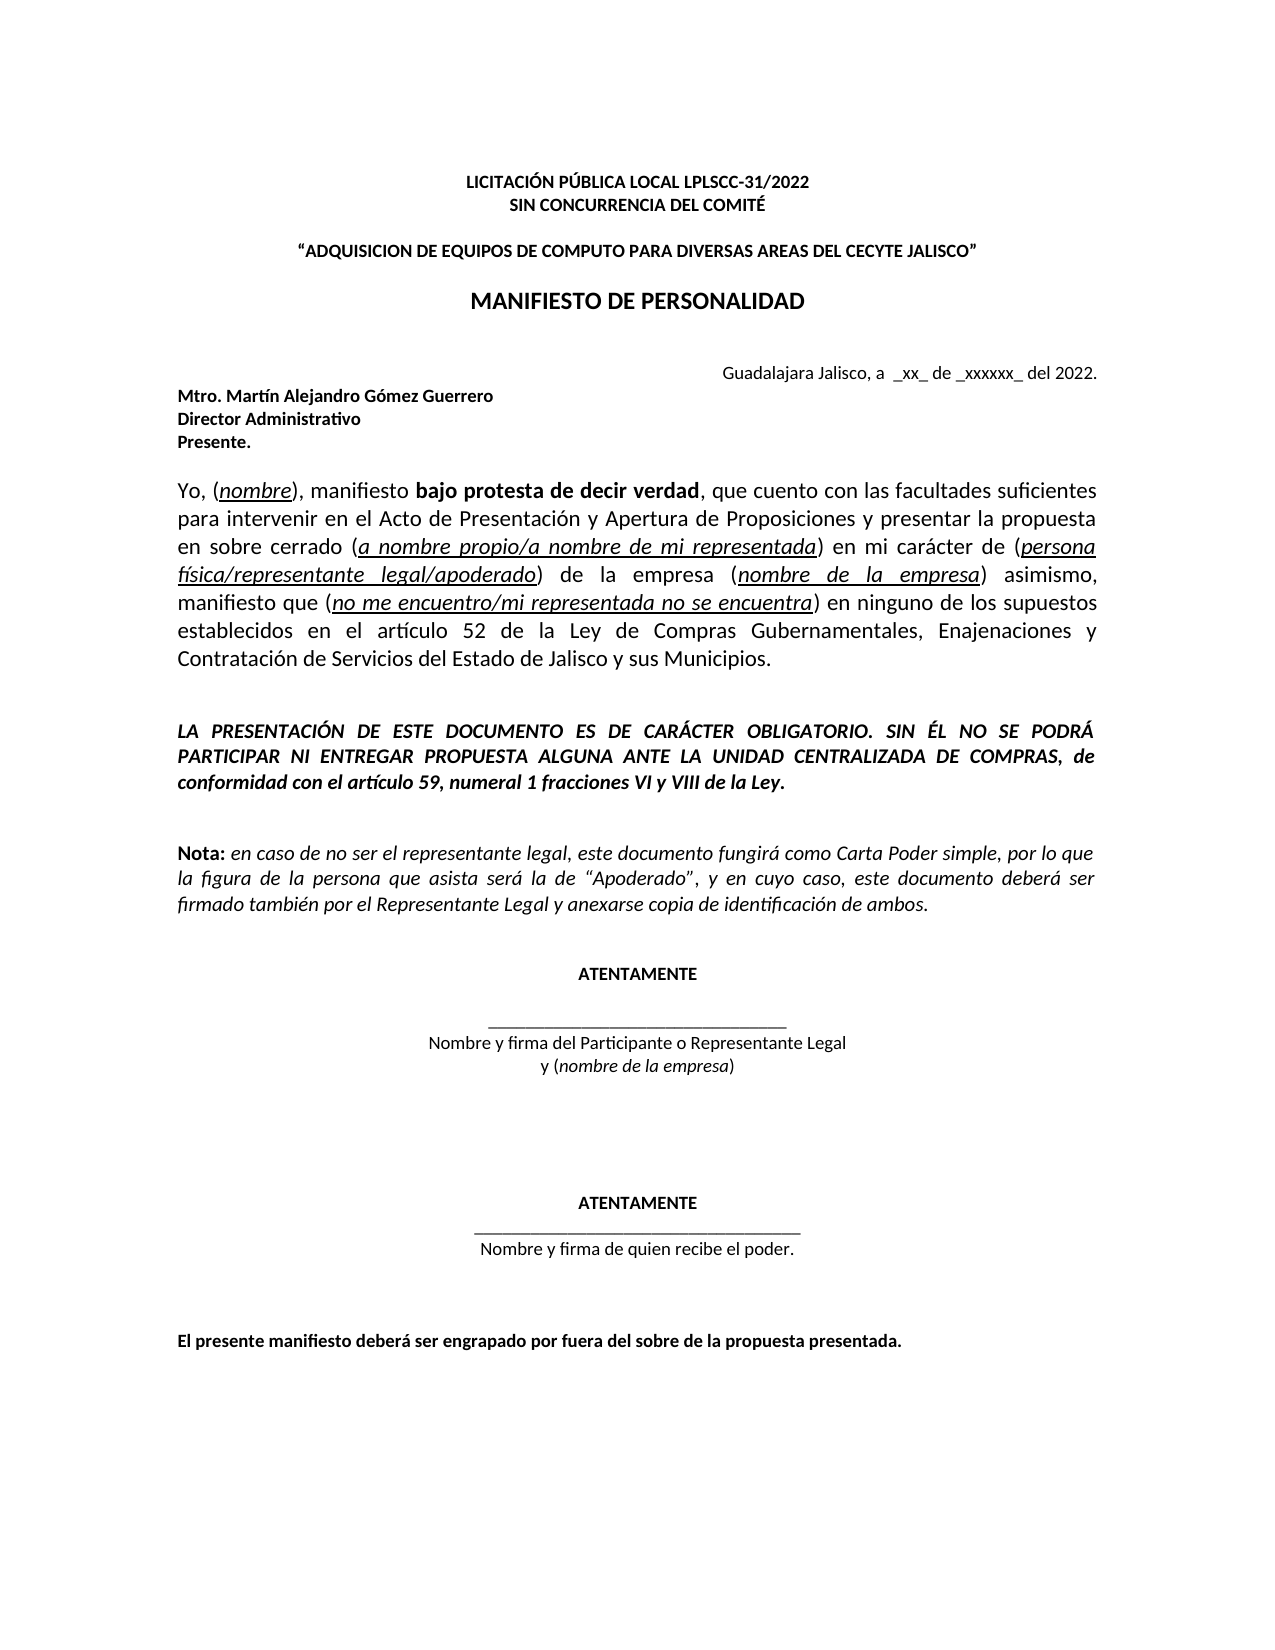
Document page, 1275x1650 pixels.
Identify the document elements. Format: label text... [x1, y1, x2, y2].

text Nota: en caso de no ser el representante legal, este documento fungirá como Carta Poder simple, por lo que la figura de la persona que asista será la de “Apoderado”, y en cuyo caso, este documento deberá ser firmado también por el Representante Legal y anexarse copia de identificación de ambos. [177, 840, 1098, 916]
text Mtro. Martín Alejandro Gómez Guerrero [177, 384, 1098, 407]
text y (nombre de la empresa) [177, 1054, 1098, 1077]
text Guadalajara Jalisco, a _xx_ de _xxxxxx_ del 2022. [177, 361, 1098, 384]
text Nombre y firma de quien recibe el poder. [177, 1237, 1098, 1260]
text MANIFIESTO DE PERSONALIDAD [177, 285, 1098, 316]
text “ADQUISICION DE EQUIPOS DE COMPUTO PARA DIVERSAS AREAS DEL CECYTE JALISCO” [177, 239, 1098, 262]
text SIN CONCURRENCIA DEL COMITÉ [177, 193, 1098, 216]
text Presente. [177, 430, 1098, 453]
text ATENTAMENTE [177, 1191, 1098, 1214]
text LICITACIÓN PÚBLICA LOCAL LPLSCC-31/2022 [177, 171, 1098, 193]
text Yo, (nombre), manifiesto bajo protesta de decir verdad, que cuento con las facultades suficientes para intervenir en el Acto de Presentación y Apertura de Proposiciones y presentar la propuesta en sobre cerrado (a nombre propio/a nombre de mi representada) en mi carácter de (persona física/representante legal/apoderado) de la empresa (nombre de la empresa) asimismo, manifiesto que (no me encuentro/mi representada no se encuentra) en ninguno de los supuestos establecidos en el artículo 52 de la Ley de Compras Gubernamentales, Enajenaciones y Contratación de Servicios del Estado de Jalisco y sus Municipios. [177, 476, 1098, 672]
text ___________________________________ [177, 1214, 1098, 1237]
text LA PRESENTACIÓN DE ESTE DOCUMENTO ES DE CARÁCTER OBLIGATORIO. SIN ÉL NO SE PODRÁ PARTICIPAR NI ENTREGAR PROPUESTA ALGUNA ANTE LA UNIDAD CENTRALIZADA DE COMPRAS, de conformidad con el artículo 59, numeral 1 fracciones VI y VIII de la Ley. [177, 718, 1098, 794]
text Director Administrativo [177, 407, 1098, 430]
text ________________________________ [177, 1008, 1098, 1031]
text El presente manifiesto deberá ser engrapado por fuera del sobre de la propuesta presentada. [177, 1329, 1098, 1352]
text Nombre y firma del Participante o Representante Legal [177, 1031, 1098, 1054]
text ATENTAMENTE [177, 962, 1098, 985]
